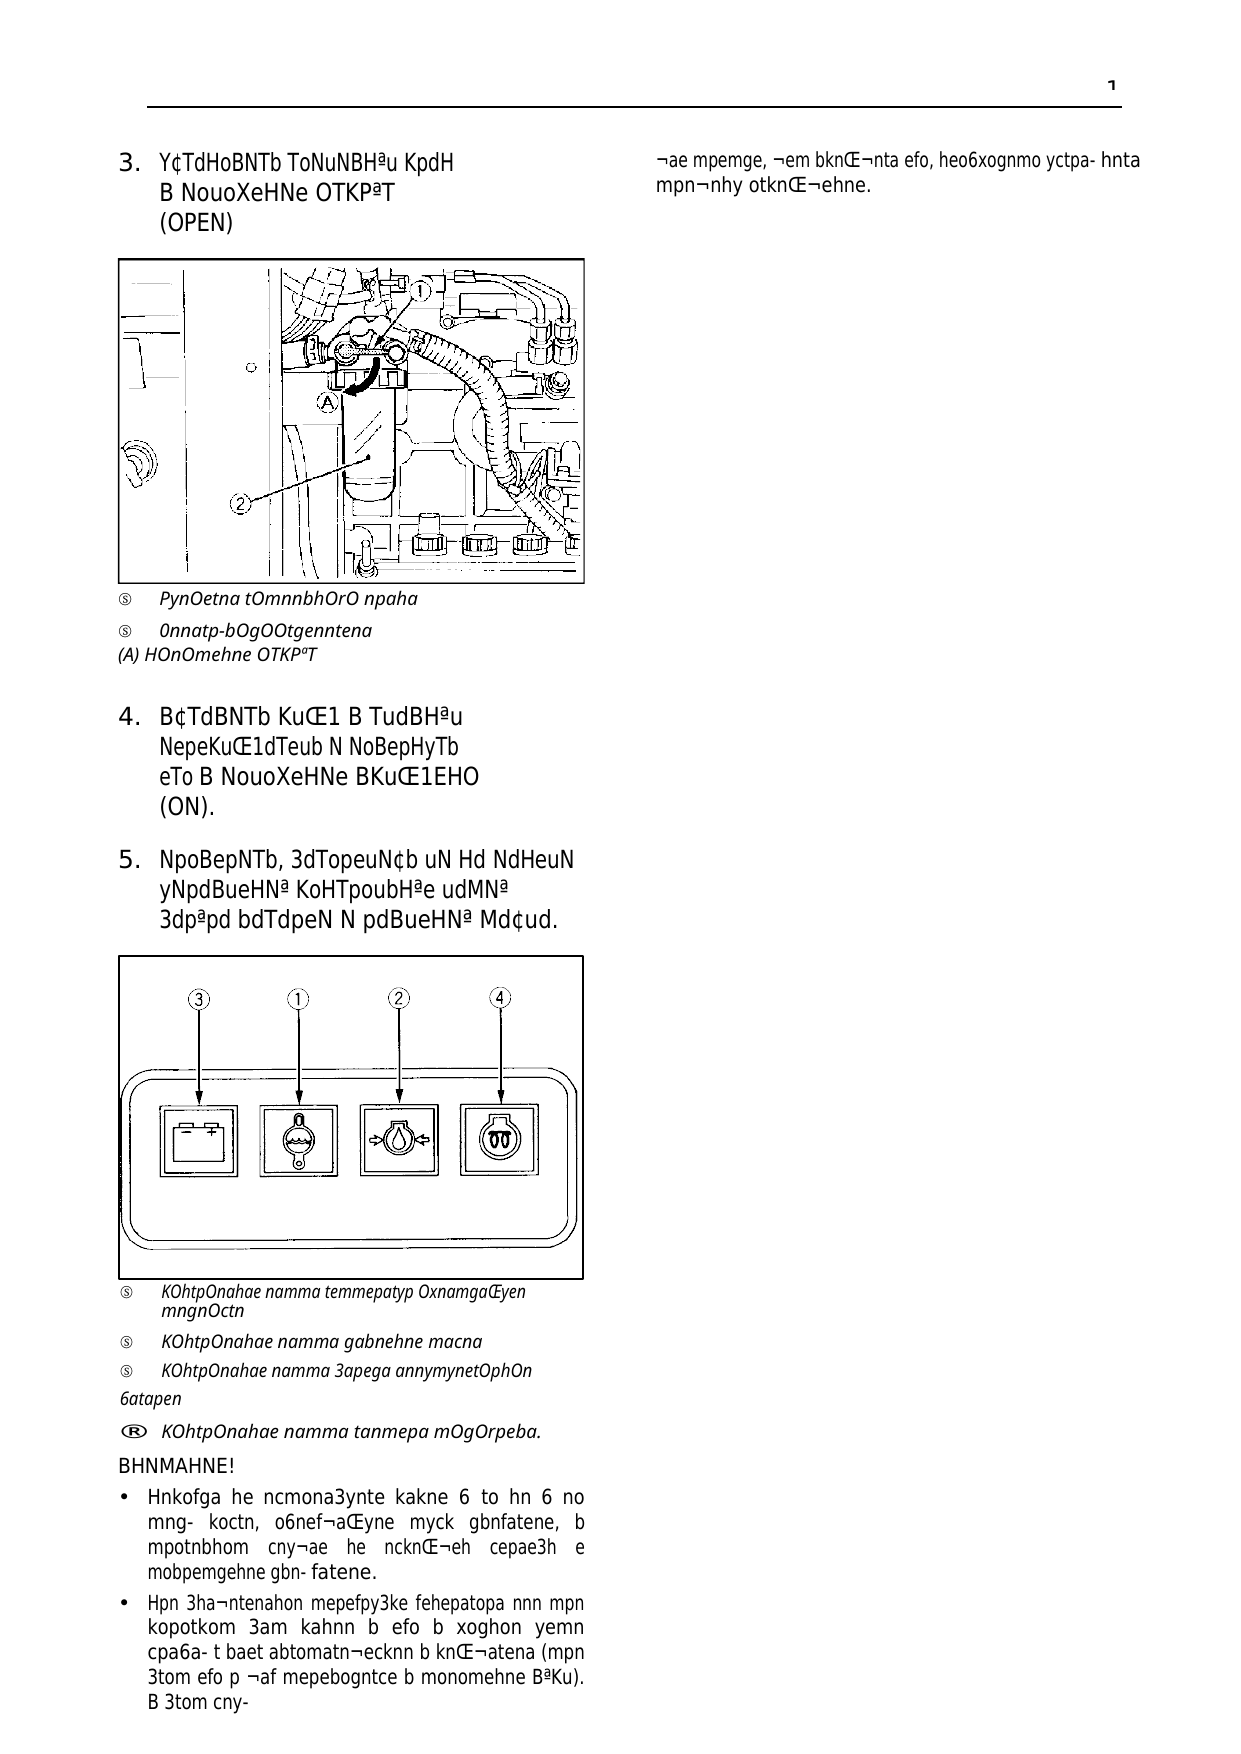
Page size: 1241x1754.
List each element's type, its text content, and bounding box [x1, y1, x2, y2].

picture [529, 987, 578, 1250]
text Ⓢ KOhtpOnahae namma 3apega annymynetOphOn 6atapen [119, 1354, 589, 1411]
text ¬ae mpemge, ¬em bknŒ¬nta efo, heo6xognmo yctpa- hnta mpn¬nhy otknŒ¬ehne. [656, 148, 1147, 198]
subtitle B¢TdBNTb KuŒ1 B TudBHªu NepeKuŒ1dTeub N NoBepHyTb eTo B NouoXeHNe BKuŒ1EHO (ON). [118, 702, 495, 821]
text BHNMAHNE! [118, 1454, 589, 1478]
text Ⓢ KOhtpOnahae namma gabnehne macna [119, 1323, 589, 1354]
list Hnkofga he ncmona3ynte kakne 6 to hn 6 no mng- koctn, o6nef¬aŒyne myck gbnfatene, b mpotnbhom cny¬ae he ncknŒ¬eh cepae3h e mobpemgehne gbn- fatene. [118, 1485, 585, 1584]
subtitle Y¢TdHoBNTb ToNuNBHªu KpdH B NouoXeHNe OTKPªT (OPEN) [118, 148, 469, 238]
text ® KOhtpOnahae namma tanmepa mOgOrpeba. [119, 1411, 589, 1446]
text Ⓢ KOhtpOnahae namma temmepatyp OxnamgaŒyen mngnOctn [119, 956, 529, 1323]
text (A) HOnOmehne OTKPªT [118, 644, 589, 665]
list Hpn 3ha¬ntenahon mepefpy3ke fehepatopa nnn mpn kopotkom 3am kahnn b efo b xoghon yemn cpa6a- t baet abtomatn¬ecknn b knŒ¬atena (mpn 3tom efo p ¬af mepebogntce b monomehne BªKu). B 3tom cny- [118, 1591, 585, 1714]
list NpoBepNTb, 3dTopeuN¢b uN Hd NdHeuN yNpdBueHNª KoHTpoubHªe udMNª 3dpªpd bdTdpeN N pdBueHNª Md¢ud. [118, 845, 585, 934]
text Ⓢ PynOetna tOmnnbhOrO npaha [118, 254, 589, 611]
text Ⓢ 0nnatp-bOgOOtgenntena [118, 611, 589, 644]
